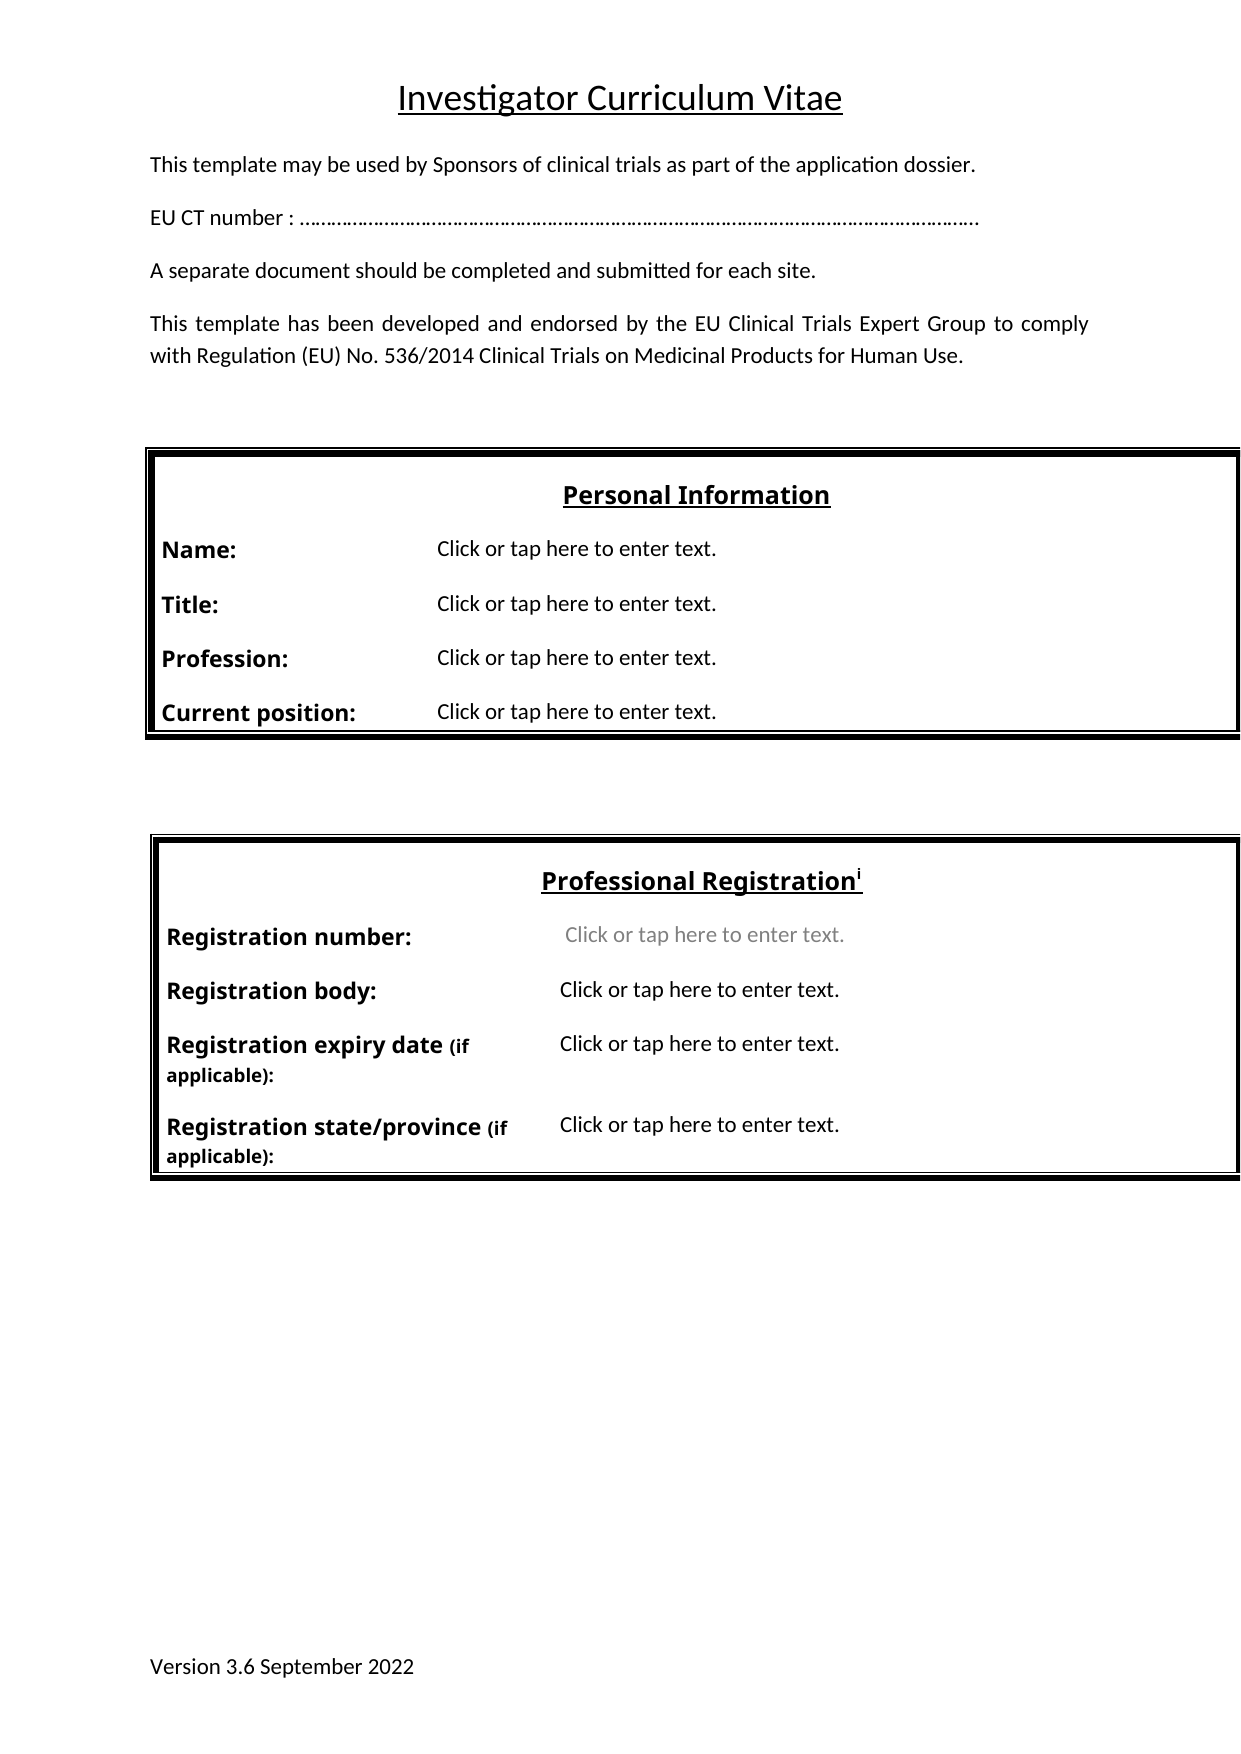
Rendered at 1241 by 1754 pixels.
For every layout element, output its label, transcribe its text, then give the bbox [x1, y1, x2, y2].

table_cell Registration state/province (if applicable): [159, 1090, 549, 1171]
text A separate document should be completed and submitted for each site. [150, 256, 1090, 284]
table_cell Current position: [155, 676, 426, 730]
table_cell Registration body: [159, 954, 549, 1008]
table_cell Registration expiry date (if applicable): [159, 1008, 549, 1090]
table_cell Title: [155, 568, 426, 622]
table_cell Profession: [155, 622, 426, 676]
table_cell Registration number: [159, 900, 549, 954]
text EU CT number : ………………………………………………………………………………………………………………… [150, 203, 1090, 231]
table_header Personal Information [155, 457, 1236, 514]
text This template has been developed and endorsed by the EU Clinical Trials Expert Group to comply with Regulation (EU) No. 536/2014 Clinical Trials on Medicinal Products for Human Use. [150, 309, 1090, 369]
text This template may be used by Sponsors of clinical trials as part of the application dossier. [150, 150, 1090, 178]
table_cell Name: [155, 514, 426, 568]
table_header Professional Registration [159, 843, 1236, 900]
